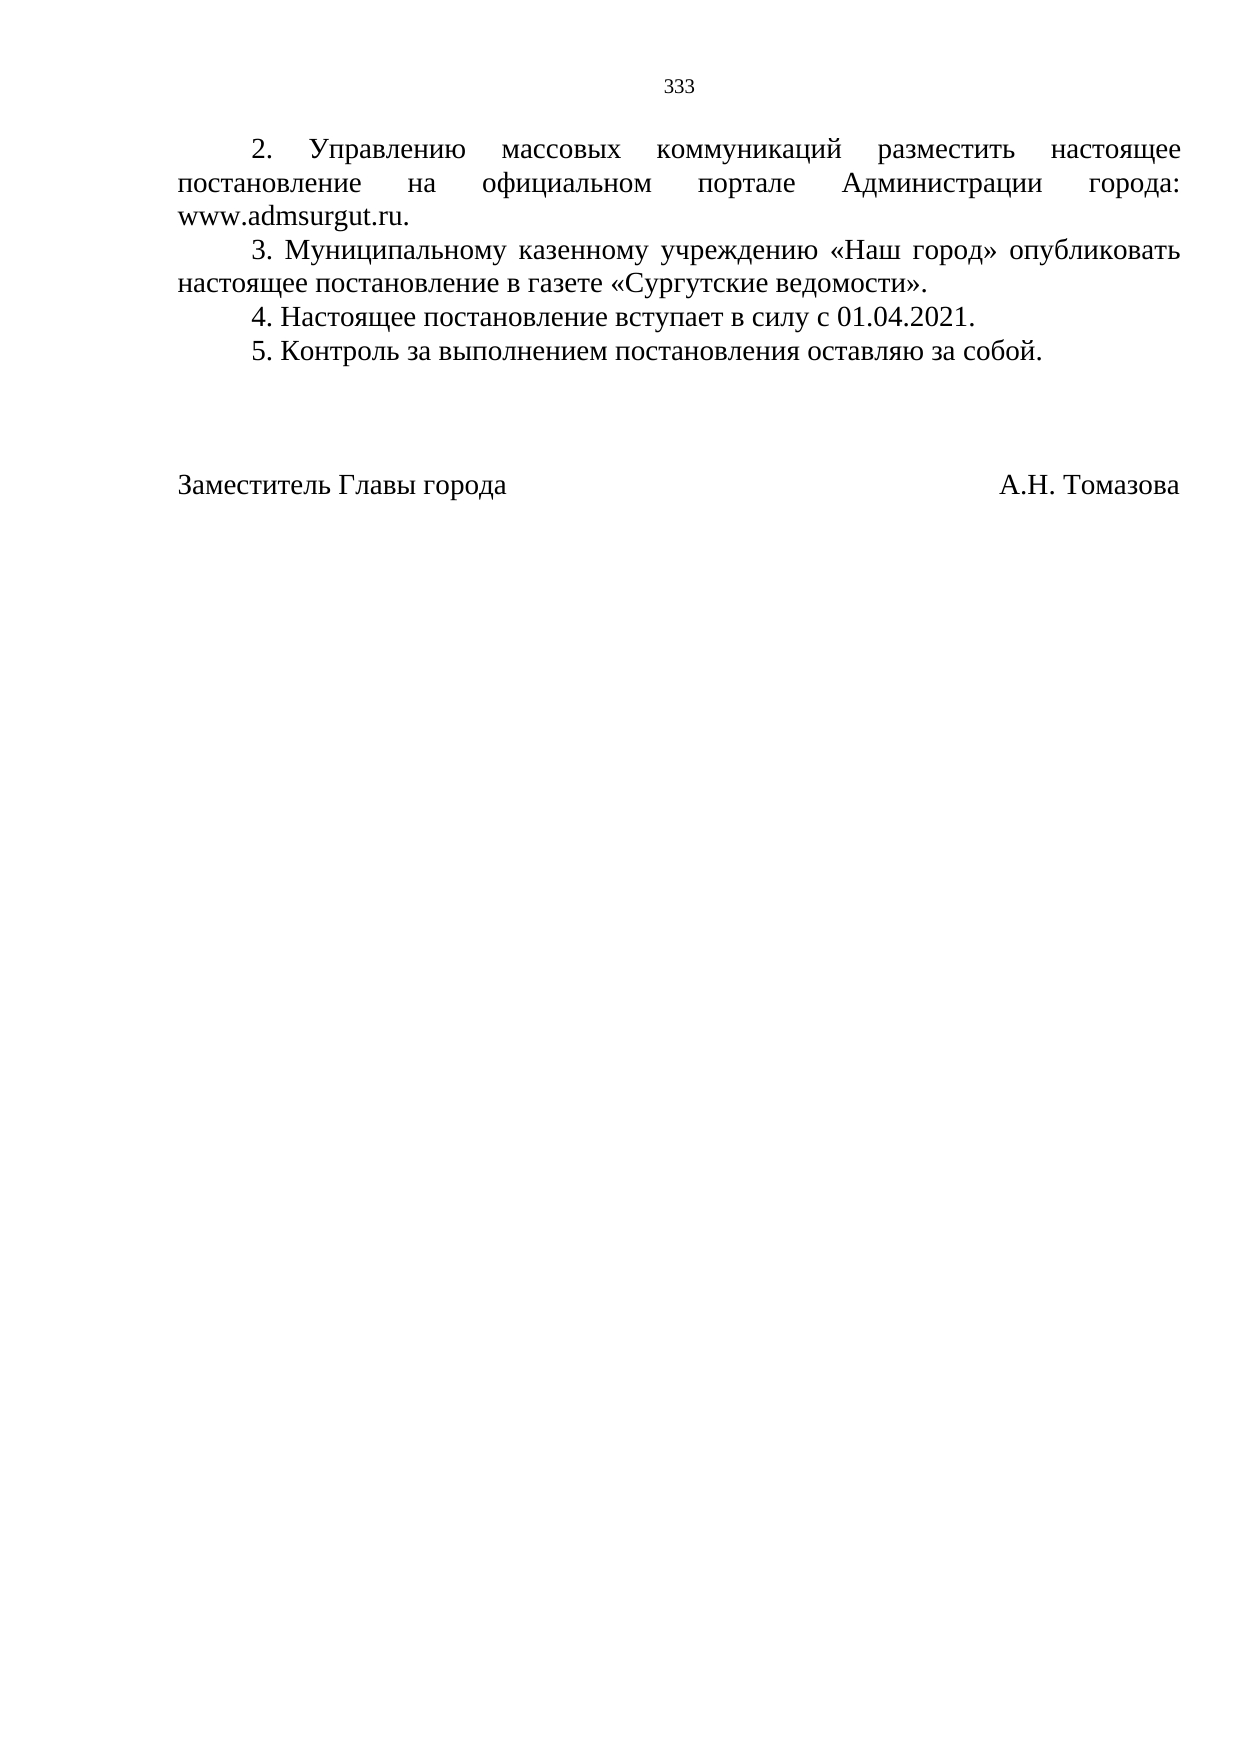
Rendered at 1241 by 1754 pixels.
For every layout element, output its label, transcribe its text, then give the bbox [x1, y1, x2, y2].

text 2. Управлению массовых коммуникаций разместить настоящее постановление на официальном портале Администрации города: www.admsurgut.ru. [177, 131, 1181, 232]
text 4. Настоящее постановление вступает в силу с 01.04.2021. [177, 299, 1181, 333]
text 5. Контроль за выполнением постановления оставляю за собой. [177, 333, 1181, 366]
text 3. Муниципальному казенному учреждению «Наш город» опубликовать настоящее постановление в газете «Сургутские ведомости». [177, 232, 1181, 299]
text Заместитель Главы города А.Н. Томазова [177, 467, 1181, 500]
